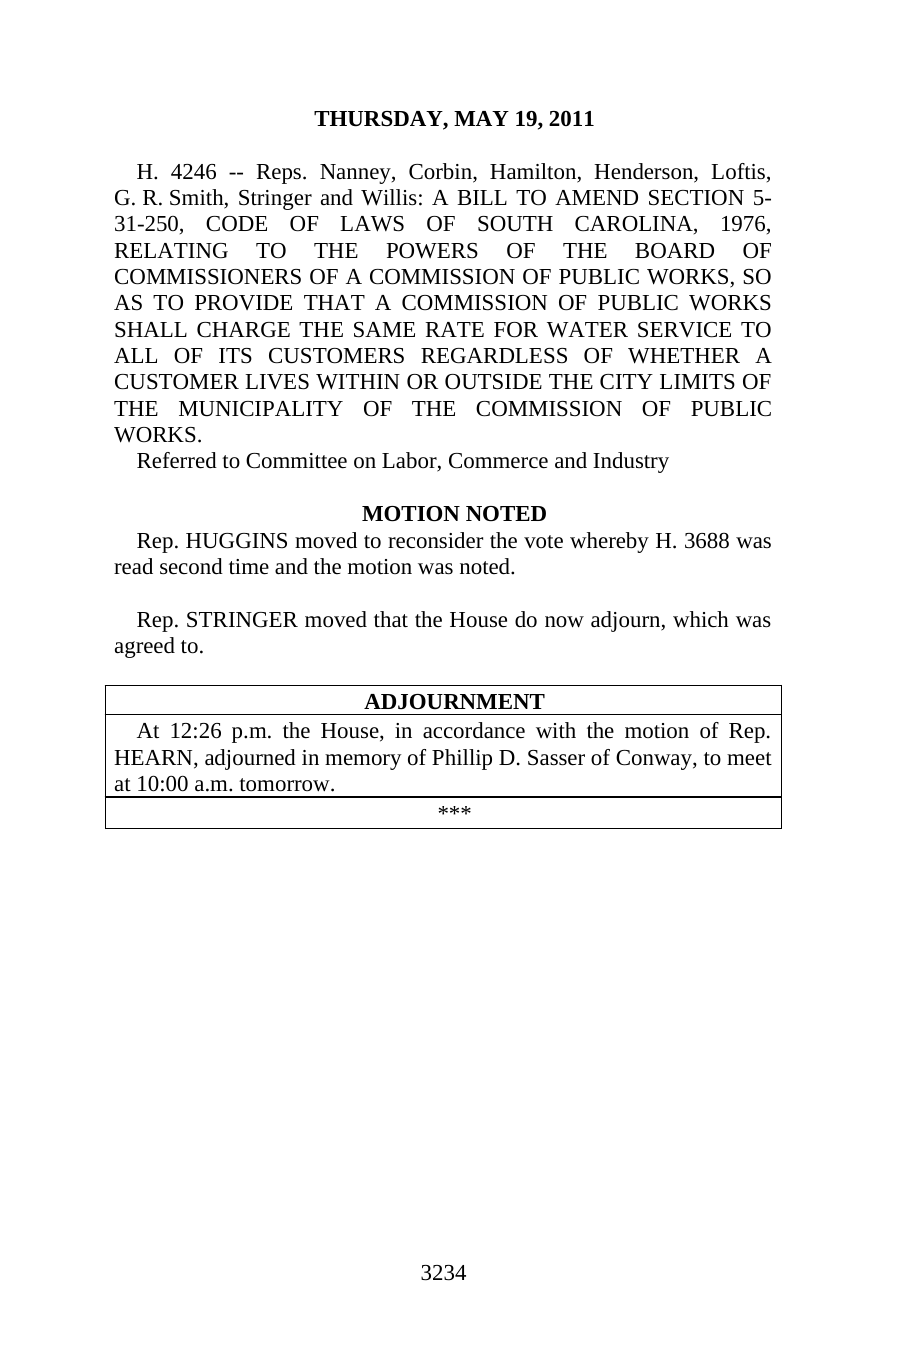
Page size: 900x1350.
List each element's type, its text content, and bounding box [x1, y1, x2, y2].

text At 12:26 p.m. the House, in accordance with the motion of Rep. HEARN, adjourned in memory of Phillip D. Sasser of Conway, to meet at 10:00 a.m. tomorrow. [106, 715, 781, 796]
text H. 4246 -- Reps. Nanney, Corbin, Hamilton, Henderson, Loftis, G. R. Smith, Stringer and Willis: A BILL TO AMEND SECTION 5-31-250, CODE OF LAWS OF SOUTH CAROLINA, 1976, RELATING TO THE POWERS OF THE BOARD OF COMMISSIONERS OF A COMMISSION OF PUBLIC WORKS, SO AS TO PROVIDE THAT A COMMISSION OF PUBLIC WORKS SHALL CHARGE THE SAME RATE FOR WATER SERVICE TO ALL OF ITS CUSTOMERS REGARDLESS OF WHETHER A CUSTOMER LIVES WITHIN OR OUTSIDE THE CITY LIMITS OF THE MUNICIPALITY OF THE COMMISSION OF PUBLIC WORKS. [114, 158, 772, 448]
text MOTION NOTED [114, 500, 772, 527]
text Rep. HUGGINS moved to reconsider the vote whereby H. 3688 was read second time and the motion was noted. [114, 527, 772, 579]
text Rep. STRINGER moved that the House do now adjourn, which was agreed to. [114, 606, 772, 658]
text ADJOURNMENT [106, 686, 781, 714]
text Referred to Committee on Labor, Commerce and Industry [114, 448, 772, 474]
text *** [106, 798, 781, 828]
